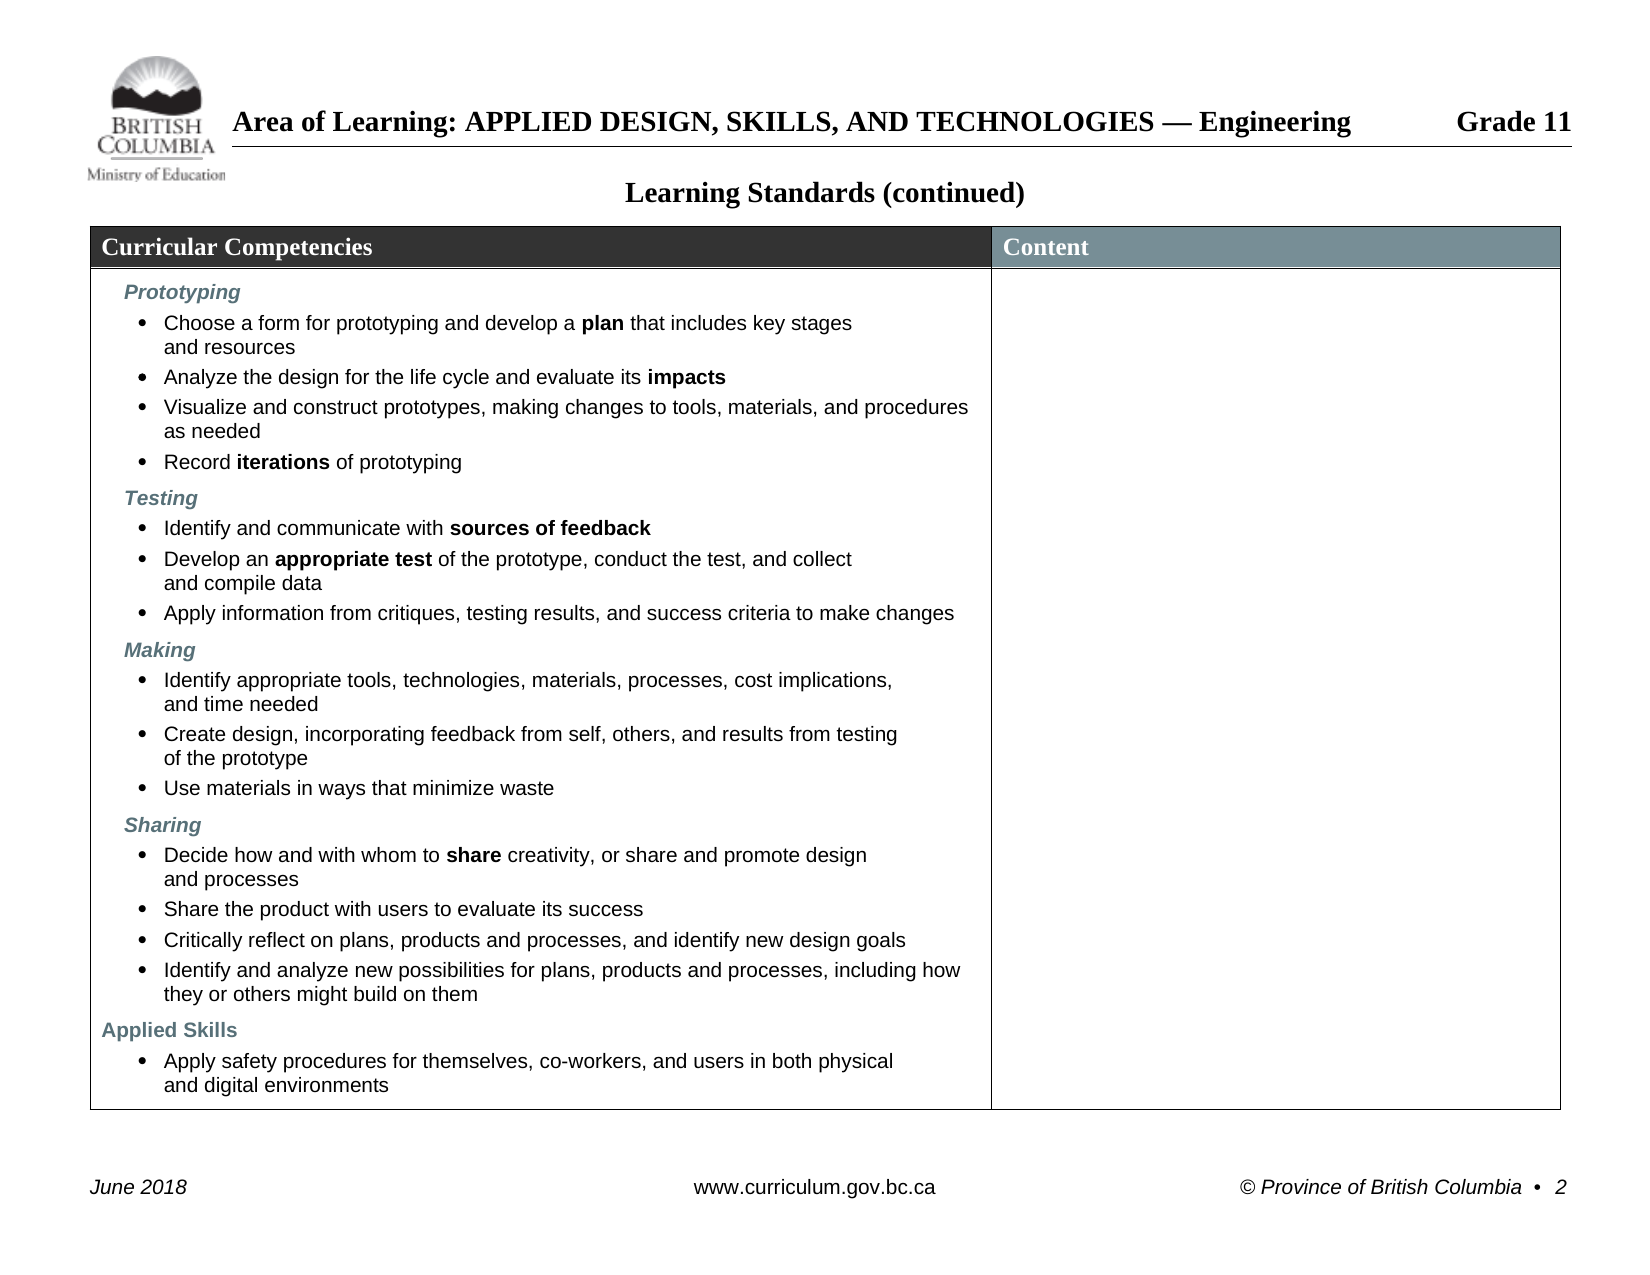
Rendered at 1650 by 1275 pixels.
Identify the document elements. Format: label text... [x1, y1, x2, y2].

text Learning Standards (continued) [89, 175, 1560, 209]
table_header Content [992, 227, 1560, 267]
table_cell Prototyping Choose a form for prototyping and develop a plan that includes key stages and resources Analyze the design for the life cycle and evaluate its impacts Visualize and construct prototypes, making changes to tools, materials, and procedures as needed Record iterations of prototyping Testing Identify and communicate with sources of feedback Develop an appropriate test of the prototype, conduct the test, and collect and compile data Apply information from critiques, testing results, and success criteria to make changes Making Identify appropriate tools, technologies, materials, processes, cost implications, and time needed Create design, incorporating feedback from self, others, and results from testing of the prototype Use materials in ways that minimize waste Sharing Decide how and with whom to share creativity, or share and promote design and processes Share the product with users to evaluate its success Critically reflect on plans, products and processes, and identify new design goals Identify and analyze new possibilities for plans, products and processes, including how they or others might build on them Applied Skills Apply safety procedures for themselves, co-workers, and users in both physical and digital environments [91, 269, 991, 1109]
table_header Curricular Competencies [91, 227, 991, 267]
text Area of Learning: Applied Design, Skills, and Technologies — Engineering Grade 11 [232, 104, 1572, 146]
table_cell [992, 269, 1560, 1109]
